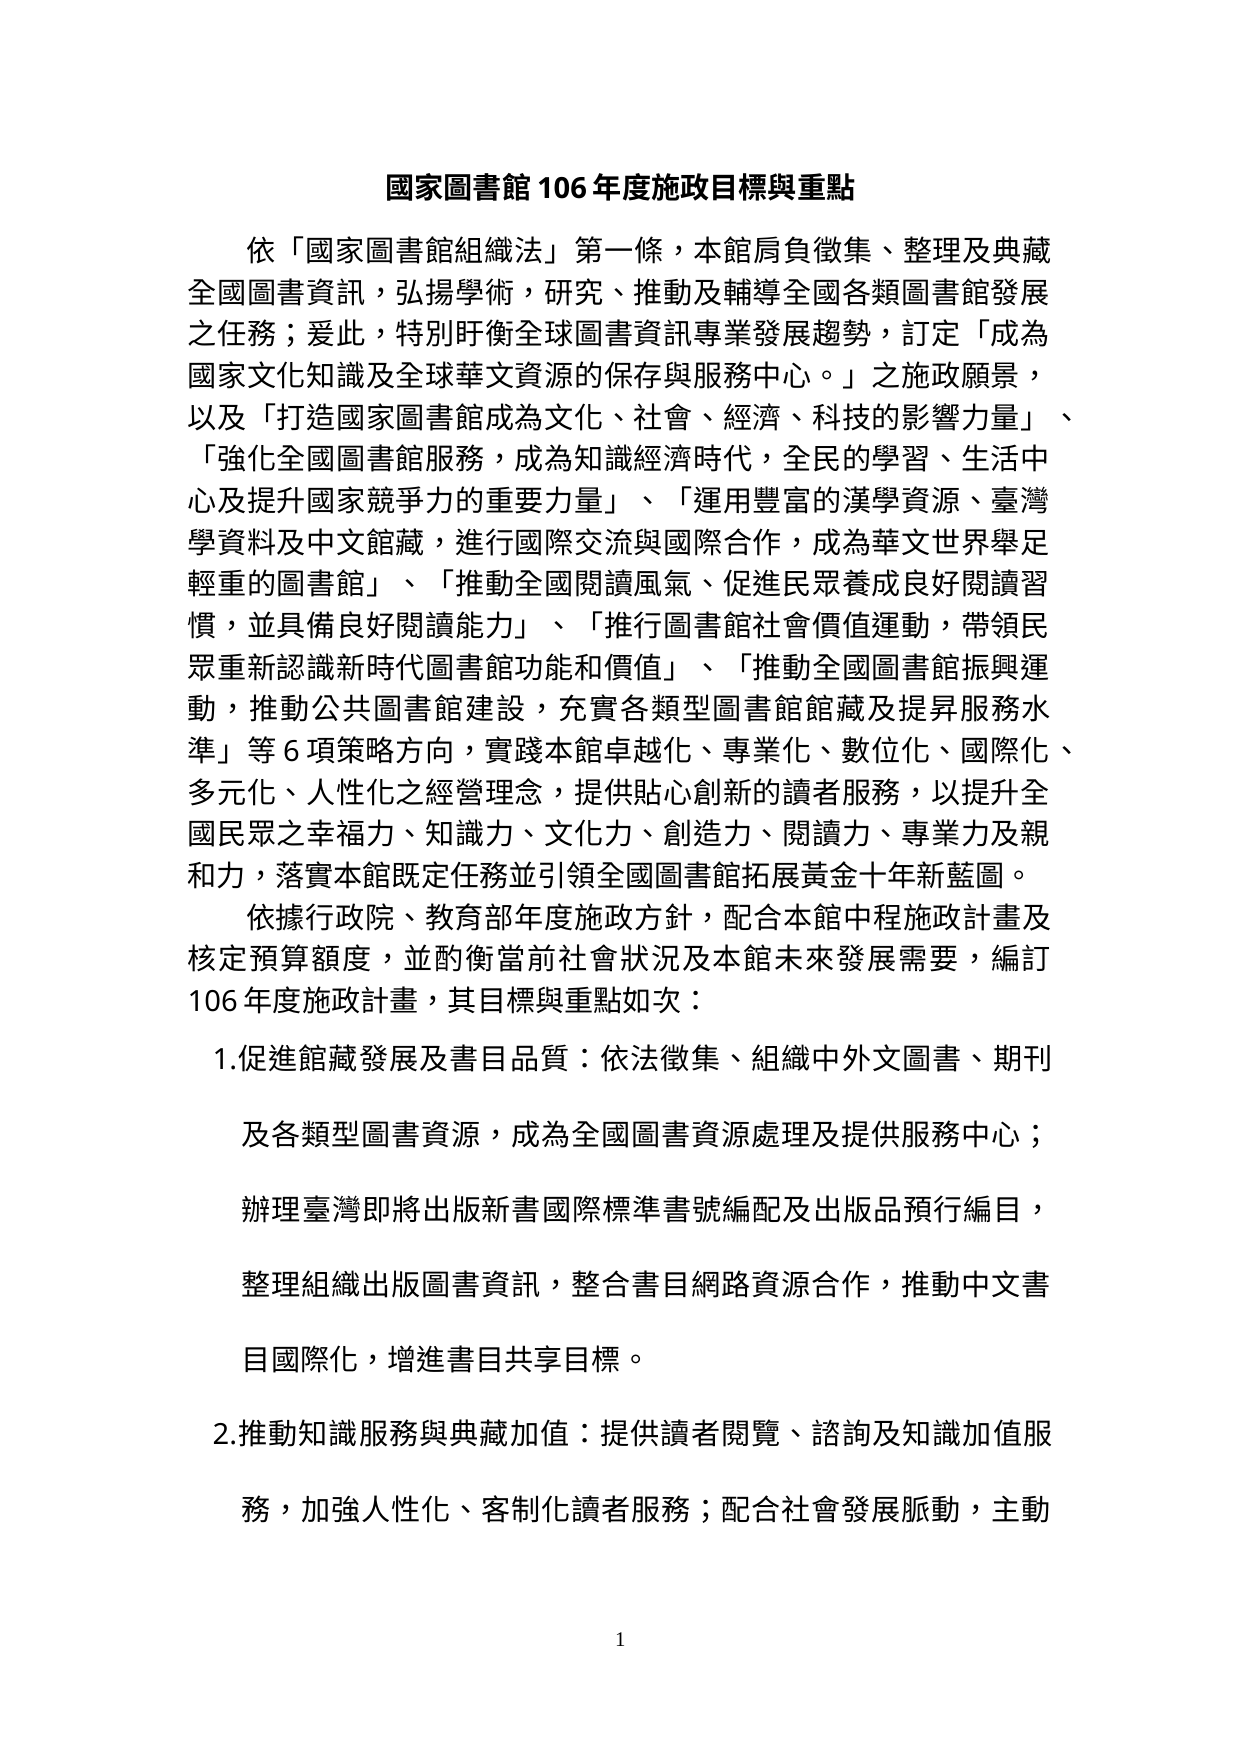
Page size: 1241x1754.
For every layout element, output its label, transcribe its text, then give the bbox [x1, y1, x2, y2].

text 依據行政院、教育部年度施政方針，配合本館中程施政計畫及核定預算額度，並酌衡當前社會狀況及本館未來發展需要，編訂106年度施政計畫，其目標與重點如次： [187, 895, 1053, 1020]
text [212, 1395, 1053, 1545]
text 國家圖書館106年度施政目標與重點 [187, 164, 1053, 207]
text 依「國家圖書館組織法」第一條，本館肩負徵集、整理及典藏全國圖書資訊，弘揚學術，研究、推動及輔導全國各類圖書館發展之任務；爰此，特別盱衡全球圖書資訊專業發展趨勢，訂定「成為國家文化知識及全球華文資源的保存與服務中心。」之施政願景，以及「打造國家圖書館成為文化、社會、經濟、科技的影響力量」、「強化全國圖書館服務，成為知識經濟時代，全民的學習、生活中心及提升國家競爭力的重要力量」、「運用豐富的漢學資源、臺灣學資料及中文館藏，進行國際交流與國際合作，成為華文世界舉足輕重的圖書館」、「推動全國閱讀風氣、促進民眾養成良好閱讀習慣，並具備良好閱讀能力」、「推行圖書館社會價值運動，帶領民眾重新認識新時代圖書館功能和價值」、「推動全國圖書館振興運動，推動公共圖書館建設，充實各類型圖書館館藏及提昇服務水準」等6項策略方向，實踐本館卓越化、專業化、數位化、國際化、多元化、人性化之經營理念，提供貼心創新的讀者服務，以提升全國民眾之幸福力、知識力、文化力、創造力、閱讀力、專業力及親和力，落實本館既定任務並引領全國圖書館拓展黃金十年新藍圖。 [187, 228, 1053, 895]
text 1.促進館藏發展及書目品質：依法徵集、組織中外文圖書、期刊及各類型圖書資源，成為全國圖書資源處理及提供服務中心；辦理臺灣即將出版新書國際標準書號編配及出版品預行編目，整理組織出版圖書資訊，整合書目網路資源合作，推動中文書目國際化，增進書目共享目標。 [212, 1020, 1053, 1395]
